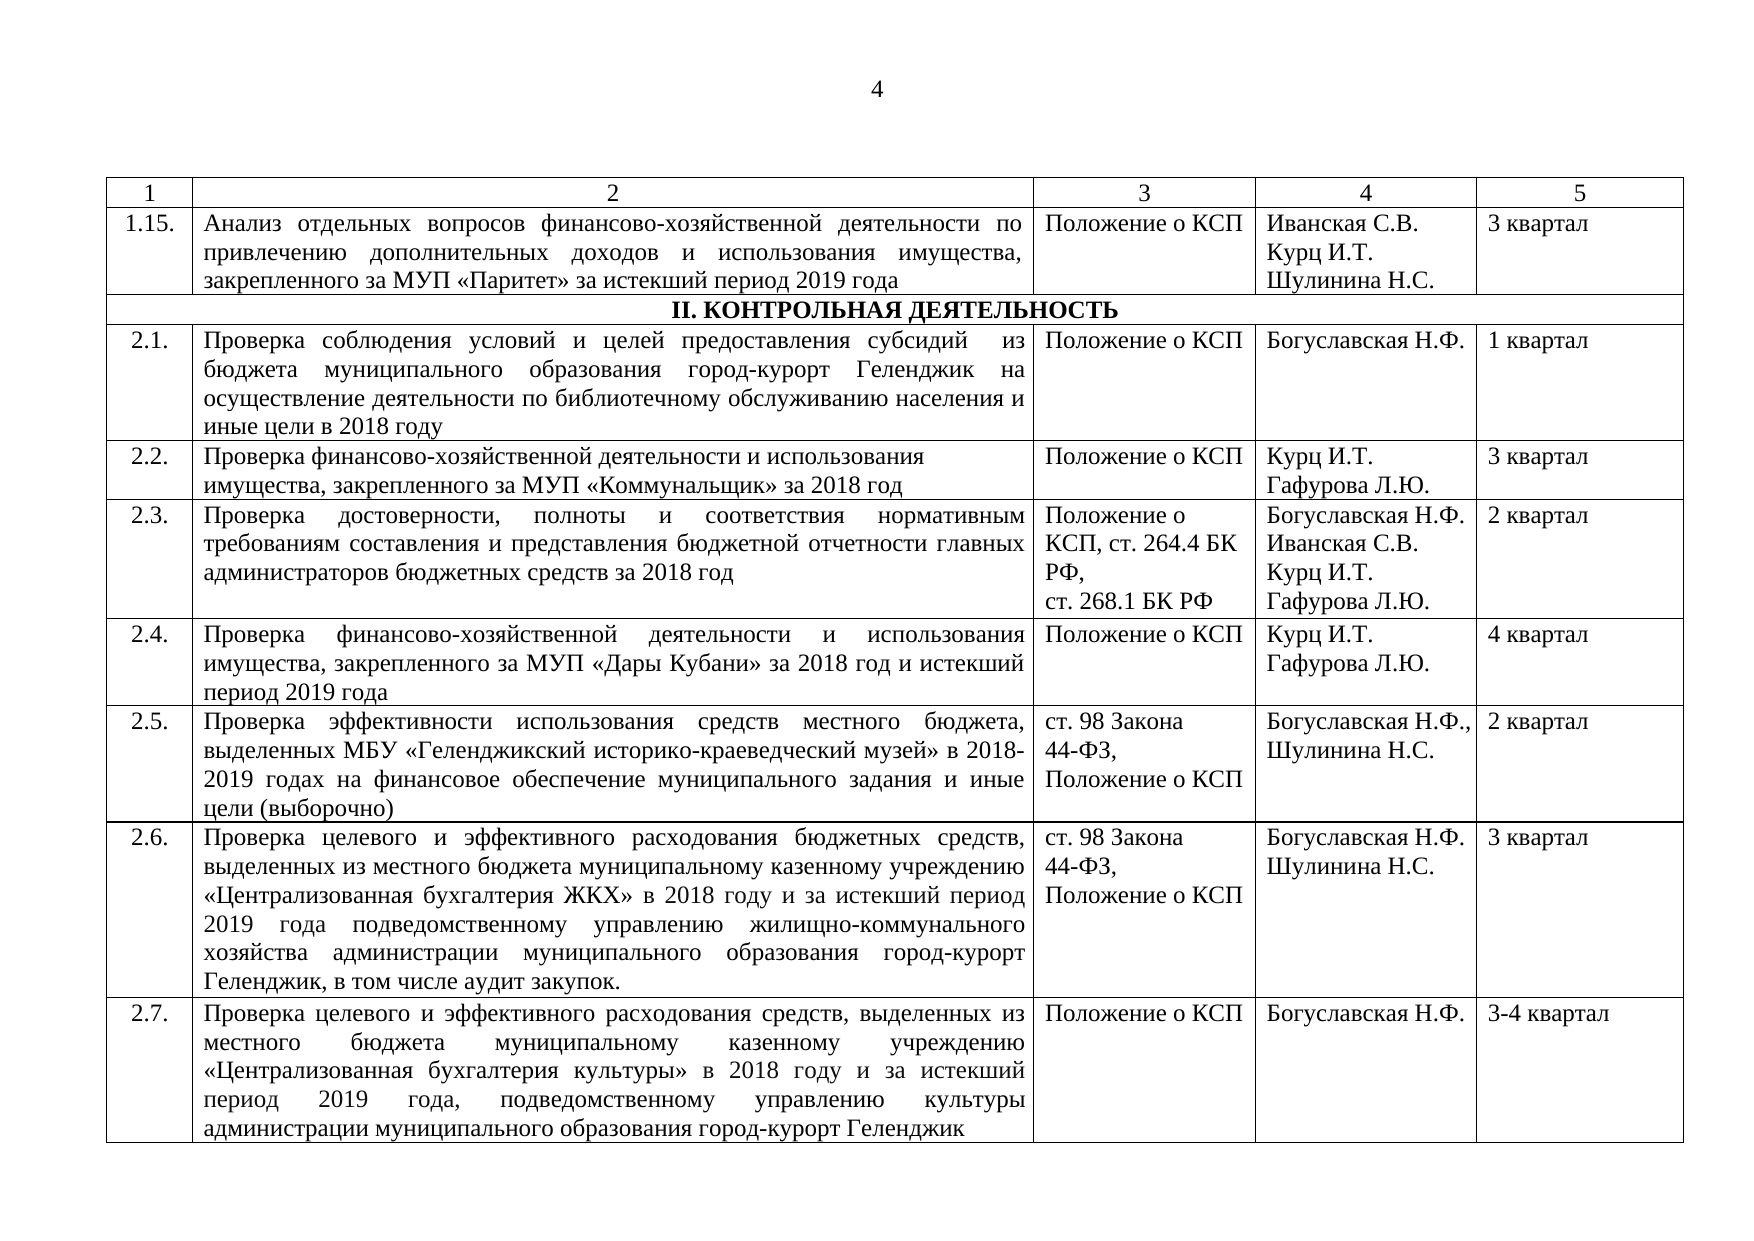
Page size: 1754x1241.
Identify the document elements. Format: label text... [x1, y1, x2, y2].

table_cell 4 квартал [1477, 619, 1683, 705]
table_cell 2.1. [107, 325, 192, 440]
table_cell Проверка соблюдения условий и целей предоставления субсидий из бюджета муниципального образования город-курорт Геленджик на осуществление деятельности по библиотечному обслуживанию населения и иные цели в 2018 году [443, 325, 1033, 440]
table_cell 2.7. [107, 998, 192, 1142]
table_cell 3 квартал [1477, 208, 1683, 294]
table_cell Положение о КСП [1034, 208, 1255, 294]
table_cell Проверка эффективности использования средств местного бюджета, выделенных МБУ «Геленджикский историко-краеведческий музей» в 2018-2019 годах на финансовое обеспечение муниципального задания и иные цели (выборочно) [193, 706, 1033, 821]
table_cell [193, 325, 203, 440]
table_cell 1.15. [107, 208, 192, 294]
table_cell Иванская С.В. Курц И.Т. Шулинина Н.С. [1256, 208, 1476, 294]
table_cell Положение о КСП [1034, 619, 1255, 705]
table_cell 5 [1477, 178, 1683, 207]
table_cell Богуславская Н.Ф. [1256, 998, 1476, 1142]
table_cell Положение о КСП [1034, 998, 1255, 1142]
table_cell 2.2. [107, 441, 192, 499]
table_cell Проверка целевого и эффективного расходования средств, выделенных из местного бюджета муниципальному казенному учреждению «Централизованная бухгалтерия культуры» в 2018 году и за истекший период 2019 года, подведомственному управлению культуры администрации муниципального образования город-курорт Геленджик [193, 998, 1033, 1142]
table_cell Богуславская Н.Ф. Иванская С.В. Курц И.Т. Гафурова Л.Ю. [1256, 500, 1476, 618]
table_cell Богуславская Н.Ф. Шулинина Н.С. [1256, 823, 1476, 997]
table_cell 2 квартал [1477, 706, 1683, 821]
table_cell ст. 98 Закона 44-ФЗ, Положение о КСП [1034, 706, 1255, 821]
table_cell Анализ отдельных вопросов финансово-хозяйственной деятельности по привлечению дополнительных доходов и использования имущества, закрепленного за МУП «Паритет» за истекший период 2019 года [193, 208, 1033, 294]
table_cell 2 [193, 178, 1033, 207]
table_cell 4 [1256, 178, 1476, 207]
table_cell Курц И.Т. Гафурова Л.Ю. [1256, 441, 1476, 499]
table_cell II. КОНТРОЛЬНАЯ ДЕЯТЕЛЬНОСТЬ [107, 295, 1683, 324]
table_cell 3 квартал [1477, 823, 1683, 997]
table_cell ст. 98 Закона 44-ФЗ, Положение о КСП [1034, 823, 1255, 997]
table_cell Богуславская Н.Ф. [1256, 325, 1476, 440]
table_cell 2.5. [107, 706, 192, 821]
table_cell 1 [107, 178, 192, 207]
table_cell Богуславская Н.Ф., Шулинина Н.С. [1256, 706, 1476, 821]
table_cell 2.4. [107, 619, 192, 705]
table_cell 2 квартал [1477, 500, 1683, 618]
table_cell Проверка целевого и эффективного расходования бюджетных средств, выделенных из местного бюджета муниципальному казенному учреждению «Централизованная бухгалтерия ЖКХ» в 2018 году и за истекший период 2019 года подведомственному управлению жилищно-коммунального хозяйства администрации муниципального образования город-курорт Геленджик, в том числе аудит закупок. [193, 823, 1033, 997]
table_cell 2.6. [107, 823, 192, 997]
table_cell 3 [1034, 178, 1255, 207]
table_cell 3 квартал [1477, 441, 1683, 499]
table_cell Проверка достоверности, полноты и соответствия нормативным требованиям составления и представления бюджетной отчетности главных администраторов бюджетных средств за 2018 год [193, 500, 1033, 618]
table_cell Положение о КСП [1034, 325, 1255, 440]
table_cell Положение о КСП [1034, 441, 1255, 499]
table_cell Курц И.Т. Гафурова Л.Ю. [1256, 619, 1476, 705]
table_cell 2.3. [107, 500, 192, 618]
table_cell 1 квартал [1477, 325, 1683, 440]
table_cell Проверка финансово-хозяйственной деятельности и использования имущества, закрепленного за МУП «Дары Кубани» за 2018 год и истекший период 2019 года [193, 619, 1033, 705]
table_cell Положение о КСП, ст. 264.4 БК РФ, ст. 268.1 БК РФ [1034, 500, 1255, 618]
table_cell Проверка финансово-хозяйственной деятельности и использования имущества, закрепленного за МУП «Коммунальщик» за 2018 год [193, 441, 1033, 499]
table_cell 3-4 квартал [1477, 998, 1683, 1142]
